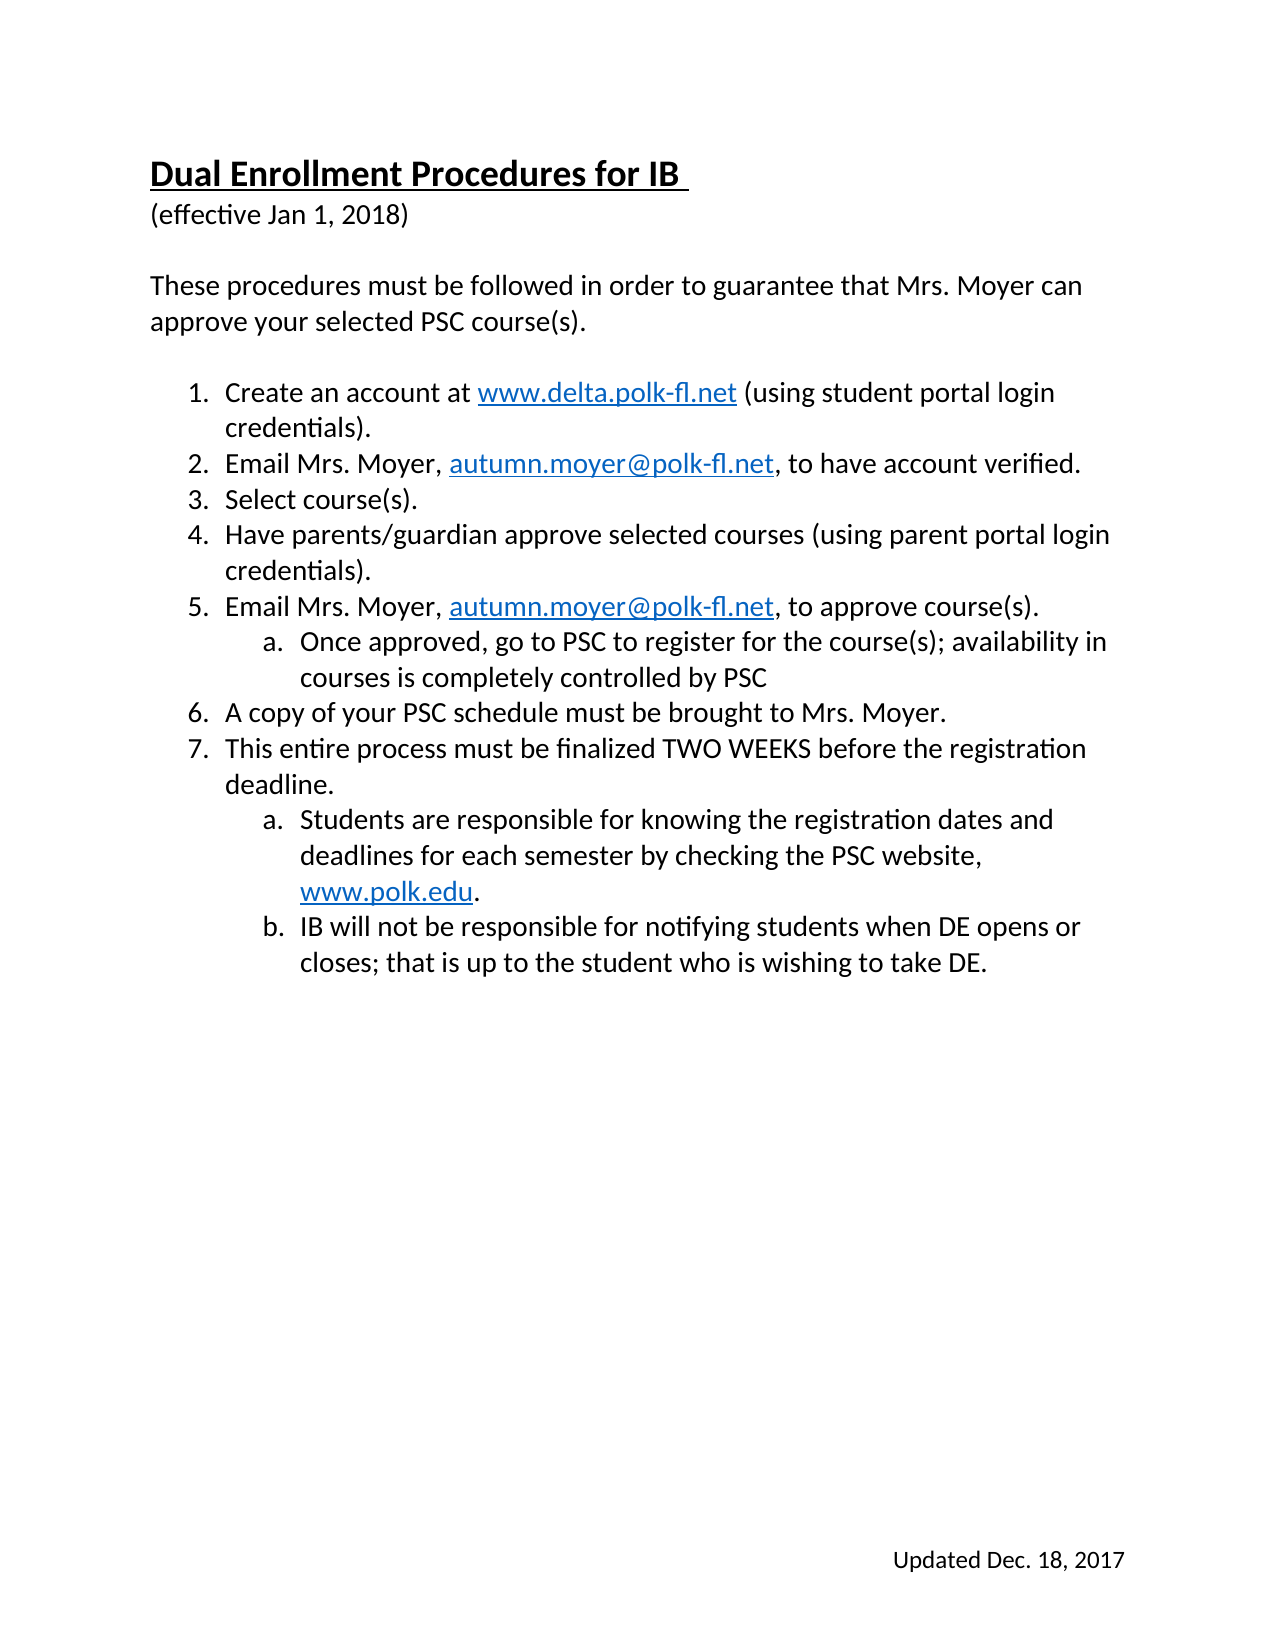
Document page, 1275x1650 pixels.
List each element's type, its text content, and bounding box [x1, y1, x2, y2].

text These procedures must be followed in order to guarantee that Mrs. Moyer can approve your selected PSC course(s). [150, 267, 1125, 338]
list A copy of your PSC schedule must be brought to Mrs. Moyer. [187, 694, 1125, 730]
list Email Mrs. Moyer, autumn.moyer@polk-fl.net, to have account verified. [187, 445, 1125, 481]
list Once approved, go to PSC to register for the course(s); availability in courses is completely controlled by PSC [262, 623, 1125, 694]
list Select course(s). [187, 481, 1125, 516]
text Dual Enrollment Procedures for IB [150, 150, 1125, 196]
list IB will not be responsible for notifying students when DE opens or closes; that is up to the student who is wishing to take DE. [262, 908, 1125, 979]
list Students are responsible for knowing the registration dates and deadlines for each semester by checking the PSC website, www.polk.edu. [262, 801, 1125, 908]
list Have parents/guardian approve selected courses (using parent portal login credentials). [187, 516, 1125, 588]
text (effective Jan 1, 2018) [150, 196, 1125, 231]
list Email Mrs. Moyer, autumn.moyer@polk-fl.net, to approve course(s). [187, 588, 1125, 623]
list Create an account at www.delta.polk-fl.net (using student portal login credentials). [187, 374, 1125, 445]
list This entire process must be finalized TWO WEEKS before the registration deadline. [187, 730, 1125, 801]
